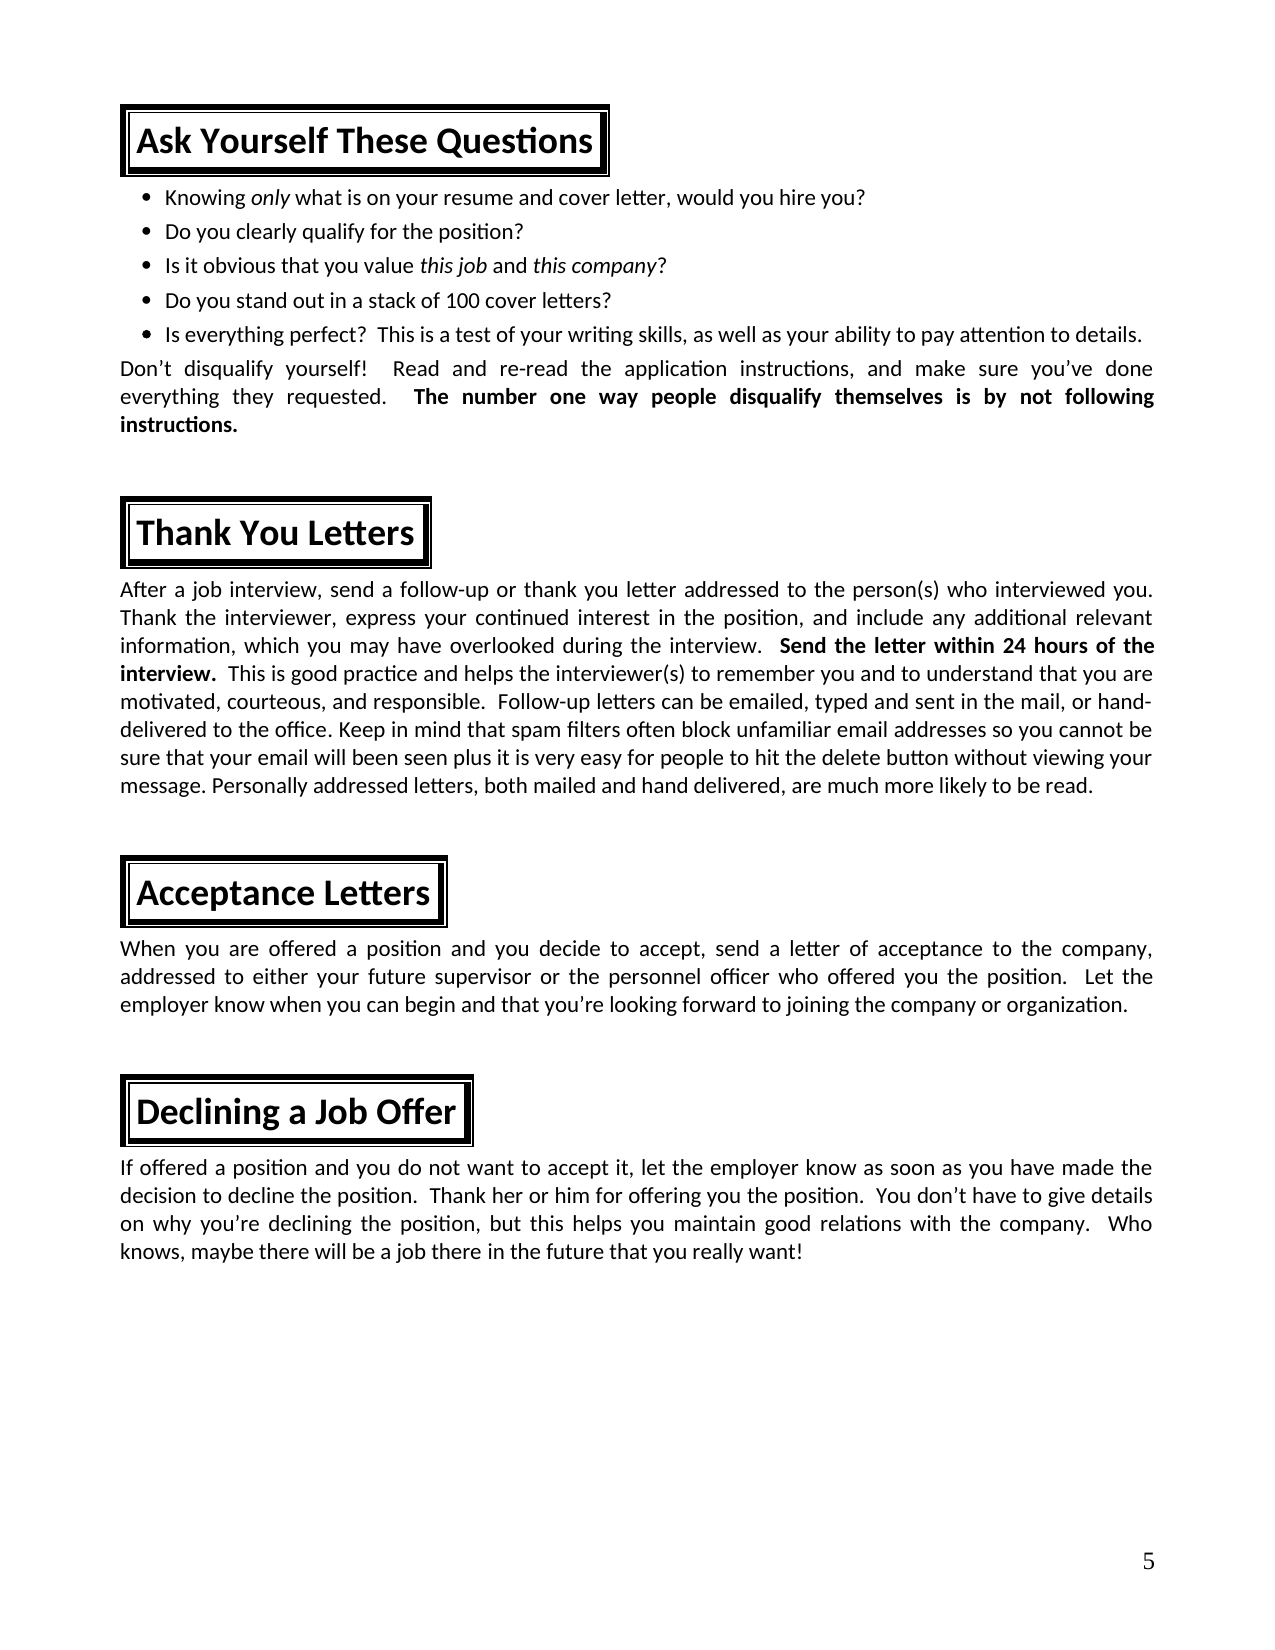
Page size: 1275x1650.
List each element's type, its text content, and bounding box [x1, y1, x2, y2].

text When you are offered a position and you decide to accept, send a letter of acceptance to the company, addressed to either your future supervisor or the personnel officer who offered you the position. Let the employer know when you can begin and that you’re looking forward to joining the company or organization. [120, 934, 1155, 1018]
list Do you clearly qualify for the position? [142, 217, 1155, 245]
list Do you stand out in a stack of 100 cover letters? [142, 286, 1155, 314]
table_header Ask Yourself These Questions [130, 113, 600, 167]
text After a job interview, send a follow-up or thank you letter addressed to the person(s) who interviewed you. Thank the interviewer, express your continued interest in the position, and include any additional relevant information, which you may have overlooked during the interview. Send the letter within 24 hours of the interview. This is good practice and helps the interviewer(s) to remember you and to understand that you are motivated, courteous, and responsible. Follow-up letters can be emailed, typed and sent in the mail, or hand-delivered to the office. Keep in mind that spam filters often block unfamiliar email addresses so you cannot be sure that your email will been seen plus it is very easy for people to hit the delete button without viewing your message. Personally addressed letters, both mailed and hand delivered, are much more likely to be read. [120, 575, 1155, 799]
table_header Declining a Job Offer [130, 1084, 464, 1138]
list Is everything perfect? This is a test of your writing skills, as well as your ability to pay attention to details. [142, 320, 1155, 348]
table_header Thank You Letters [130, 505, 423, 559]
list Knowing only what is on your resume and cover letter, would you hire you? [142, 183, 1155, 211]
text If offered a position and you do not want to accept it, let the employer know as soon as you have made the decision to decline the position. Thank her or him for offering you the position. You don’t have to give details on why you’re declining the position, but this helps you maintain good relations with the company. Who knows, maybe there will be a job there in the future that you really want! [120, 1153, 1155, 1265]
text Don’t disqualify yourself! Read and re-read the application instructions, and make sure you’ve done everything they requested. The number one way people disqualify themselves is by not following instructions. [120, 354, 1155, 438]
list Is it obvious that you value this job and this company? [142, 251, 1155, 279]
table_header Acceptance Letters [130, 864, 438, 918]
